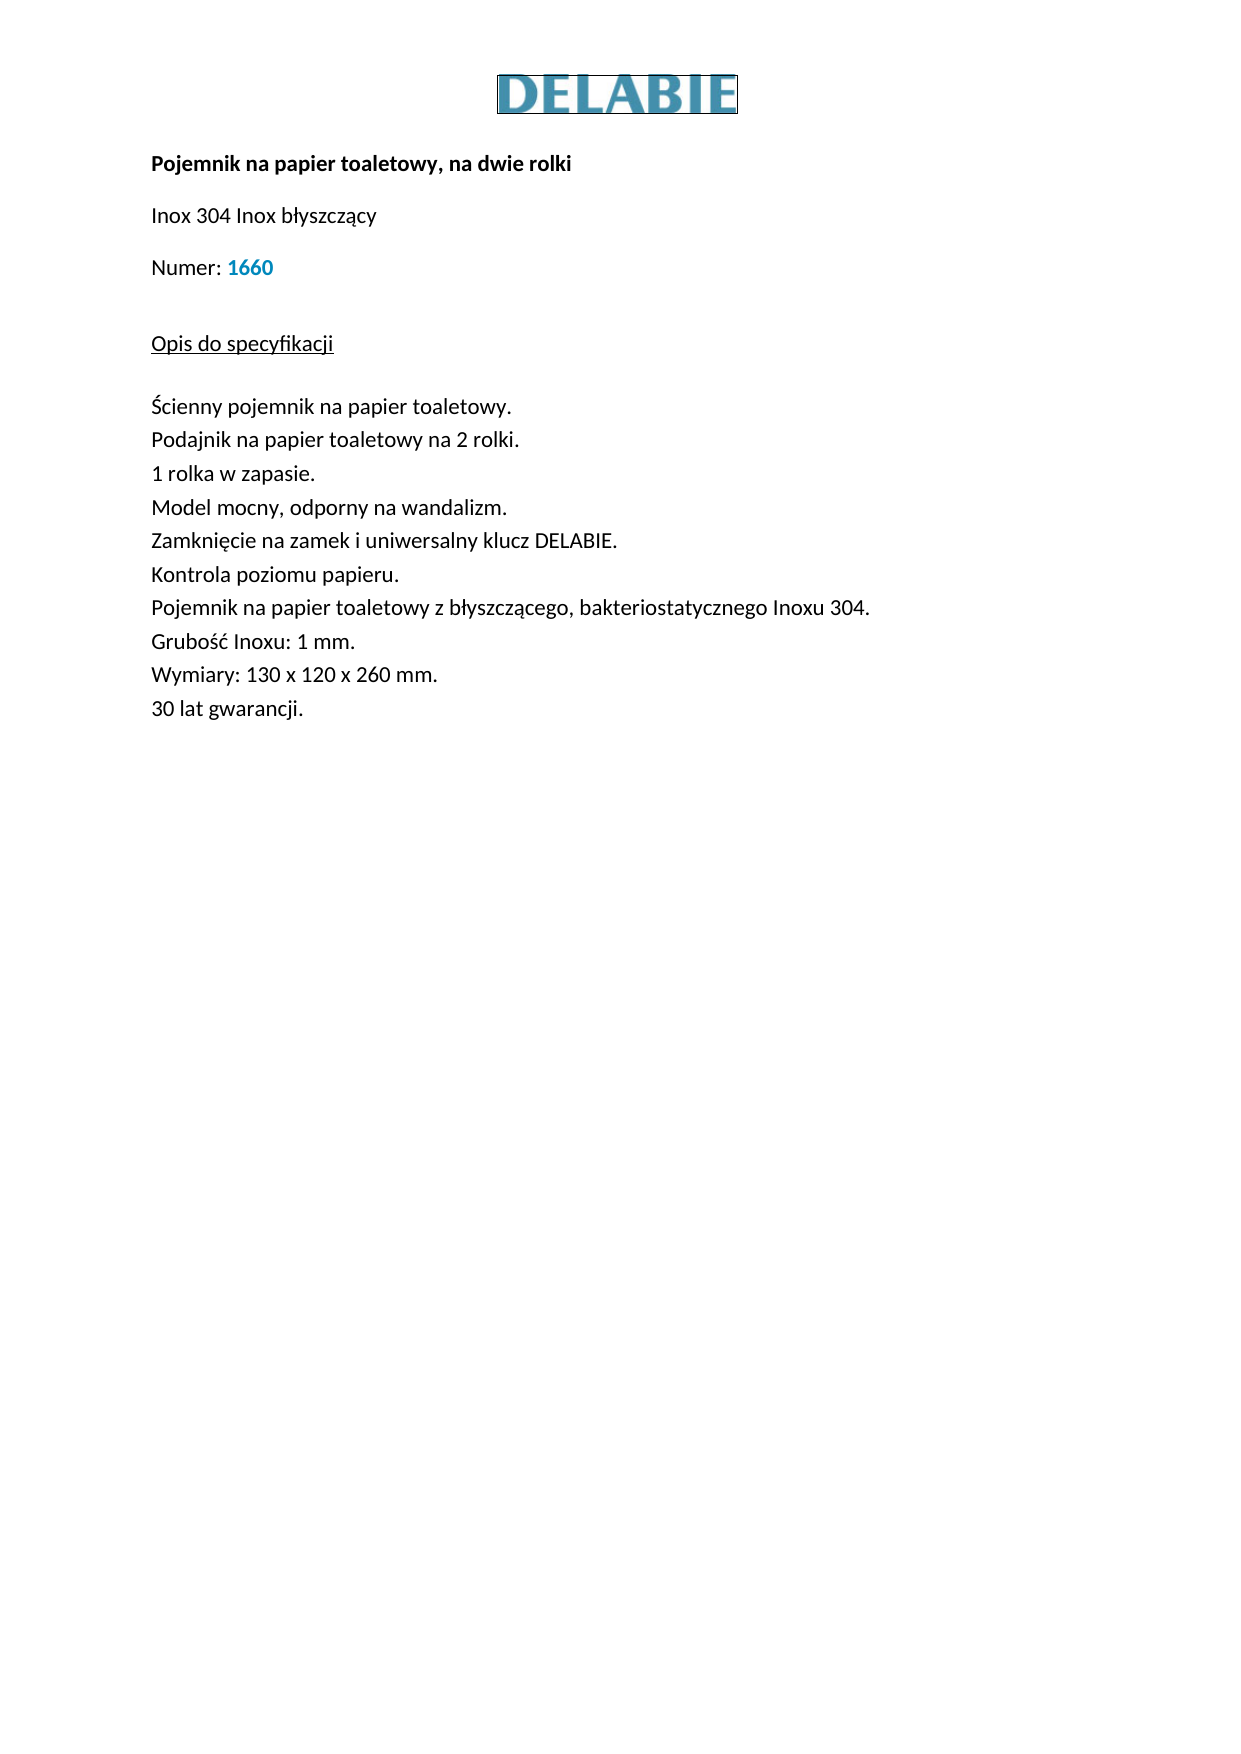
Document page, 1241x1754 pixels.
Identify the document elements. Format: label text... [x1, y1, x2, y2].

picture [498, 76, 737, 113]
text Model mocny, odporny na wandalizm. [151, 493, 1084, 521]
text Wymiary: 130 x 120 x 260 mm. [151, 660, 1084, 688]
text Inox 304 Inox błyszczący [151, 201, 1084, 229]
text 1 rolka w zapasie. [151, 459, 1084, 487]
text 30 lat gwarancji. [151, 694, 1084, 722]
text Ścienny pojemnik na papier toaletowy. [151, 392, 1084, 420]
text Grubość Inoxu: 1 mm. [151, 627, 1084, 655]
text Pojemnik na papier toaletowy z błyszczącego, bakteriostatycznego Inoxu 304. [151, 593, 1084, 621]
text Kontrola poziomu papieru. [151, 560, 1084, 588]
text Zamknięcie na zamek i uniwersalny klucz DELABIE. [151, 526, 1084, 554]
text Numer: 1660 [151, 253, 1084, 281]
text Pojemnik na papier toaletowy, na dwie rolki [151, 149, 1084, 177]
text Podajnik na papier toaletowy na 2 rolki. [151, 426, 1084, 453]
text Opis do specyfikacji [151, 329, 1084, 357]
